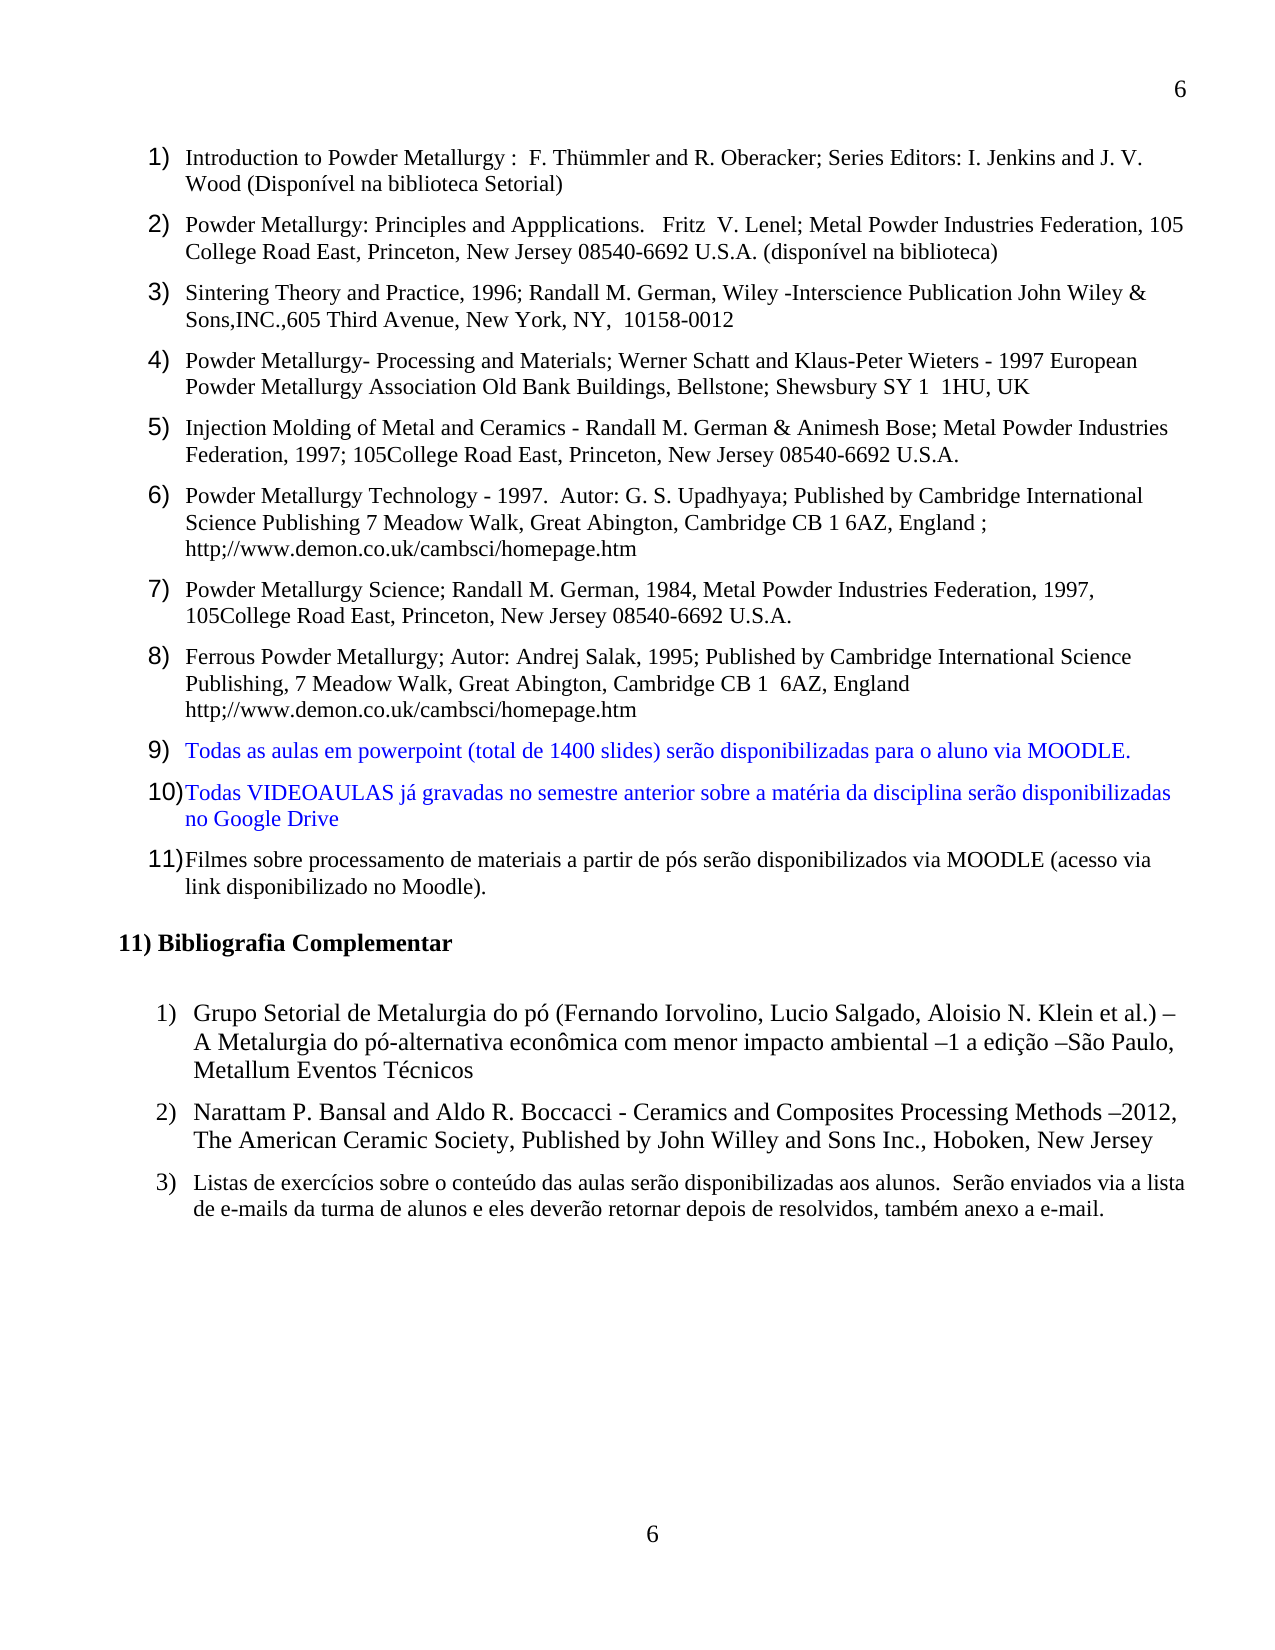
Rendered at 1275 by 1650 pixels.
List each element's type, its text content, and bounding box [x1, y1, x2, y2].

list Introduction to Powder Metallurgy : F. Thümmler and R. Oberacker; Series Editors: I. Jenkins and J. V. Wood (Disponível na biblioteca Setorial) [148, 142, 1186, 197]
list Powder Metallurgy Technology - 1997. Autor: G. S. Upadhyaya; Published by Cambridge International Science Publishing 7 Meadow Walk, Great Abington, Cambridge CB 1 6AZ, England ; http;//www.demon.co.uk/cambsci/homepage.htm [148, 480, 1186, 561]
list Powder Metallurgy: Principles and Appplications. Fritz V. Lenel; Metal Powder Industries Federation, 105 College Road East, Princeton, New Jersey 08540-6692 U.S.A. (disponível na biblioteca) [148, 209, 1186, 264]
text 11) Bibliografia Complementar [118, 928, 1186, 957]
list Todas VIDEOAULAS já gravadas no semestre anterior sobre a matéria da disciplina serão disponibilizadas no Google Drive [148, 777, 1186, 832]
list Powder Metallurgy Science; Randall M. German, 1984, Metal Powder Industries Federation, 1997, 105College Road East, Princeton, New Jersey 08540-6692 U.S.A. [148, 574, 1186, 629]
list Sintering Theory and Practice, 1996; Randall M. German, Wiley -Interscience Publication John Wiley & Sons,INC.,605 Third Avenue, New York, NY, 10158-0012 [148, 277, 1186, 332]
list Narattam P. Bansal and Aldo R. Boccacci - Ceramics and Composites Processing Methods –2012, The American Ceramic Society, Published by John Willey and Sons Inc., Hoboken, New Jersey [156, 1097, 1186, 1154]
list Listas de exercícios sobre o conteúdo das aulas serão disponibilizadas aos alunos. Serão enviados via a lista de e-mails da turma de alunos e eles deverão retornar depois de resolvidos, também anexo a e-mail. [156, 1167, 1186, 1222]
list Injection Molding of Metal and Ceramics - Randall M. German & Animesh Bose; Metal Powder Industries Federation, 1997; 105College Road East, Princeton, New Jersey 08540-6692 U.S.A. [148, 412, 1186, 467]
list Filmes sobre processamento de materiais a partir de pós serão disponibilizados via MOODLE (acesso via link disponibilizado no Moodle). [148, 844, 1186, 899]
list Grupo Setorial de Metalurgia do pó (Fernando Iorvolino, Lucio Salgado, Aloisio N. Klein et al.) – A Metalurgia do pó-alternativa econômica com menor impacto ambiental –1 a edição –São Paulo, Metallum Eventos Técnicos [156, 998, 1186, 1084]
list Ferrous Powder Metallurgy; Autor: Andrej Salak, 1995; Published by Cambridge International Science Publishing, 7 Meadow Walk, Great Abington, Cambridge CB 1 6AZ, England http;//www.demon.co.uk/cambsci/homepage.htm [148, 641, 1186, 723]
list Todas as aulas em powerpoint (total de 1400 slides) serão disponibilizadas para o aluno via MOODLE. [148, 735, 1186, 764]
list Powder Metallurgy- Processing and Materials; Werner Schatt and Klaus-Peter Wieters - 1997 European Powder Metallurgy Association Old Bank Buildings, Bellstone; Shewsbury SY 1 1HU, UK [148, 344, 1186, 400]
